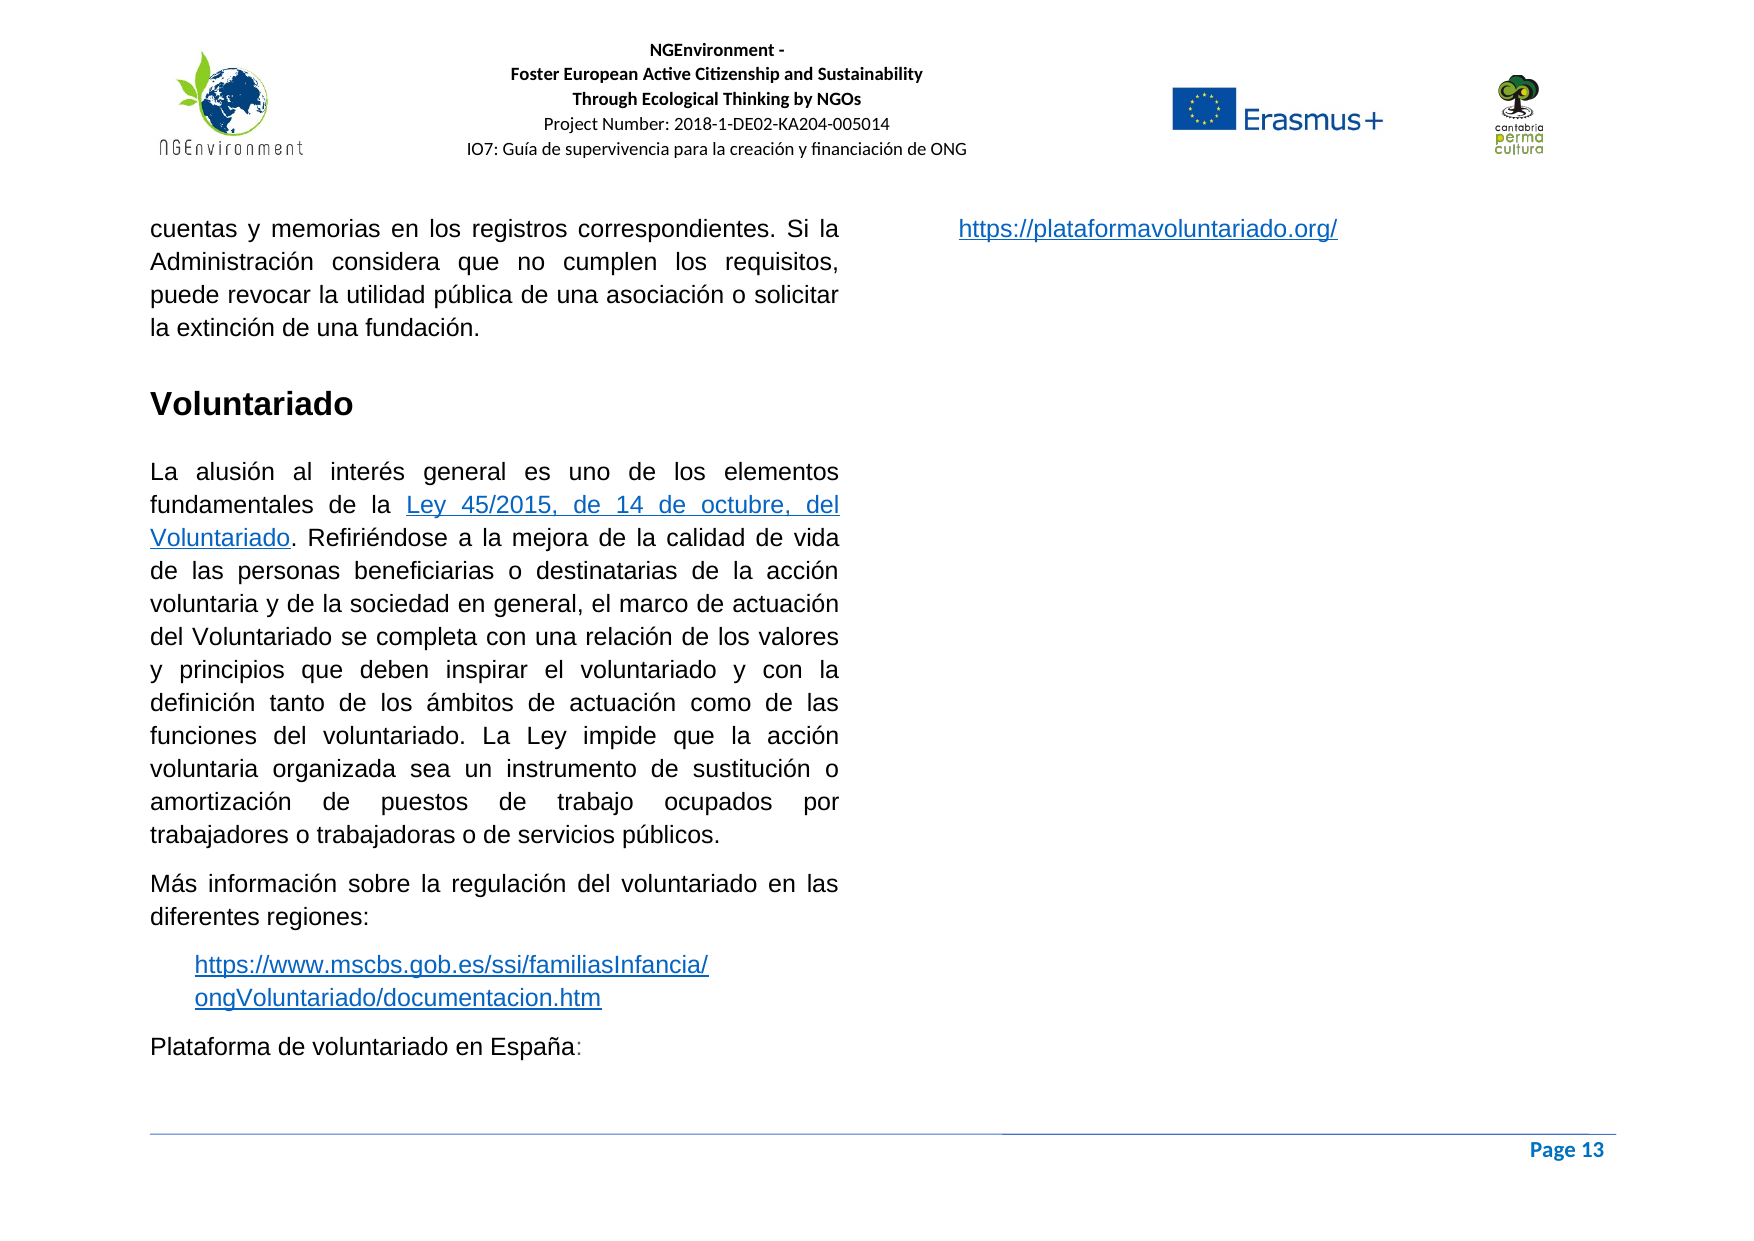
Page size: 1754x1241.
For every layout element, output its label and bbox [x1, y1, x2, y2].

picture [1495, 75, 1543, 155]
picture [150, 21, 312, 184]
picture [1160, 75, 1395, 142]
